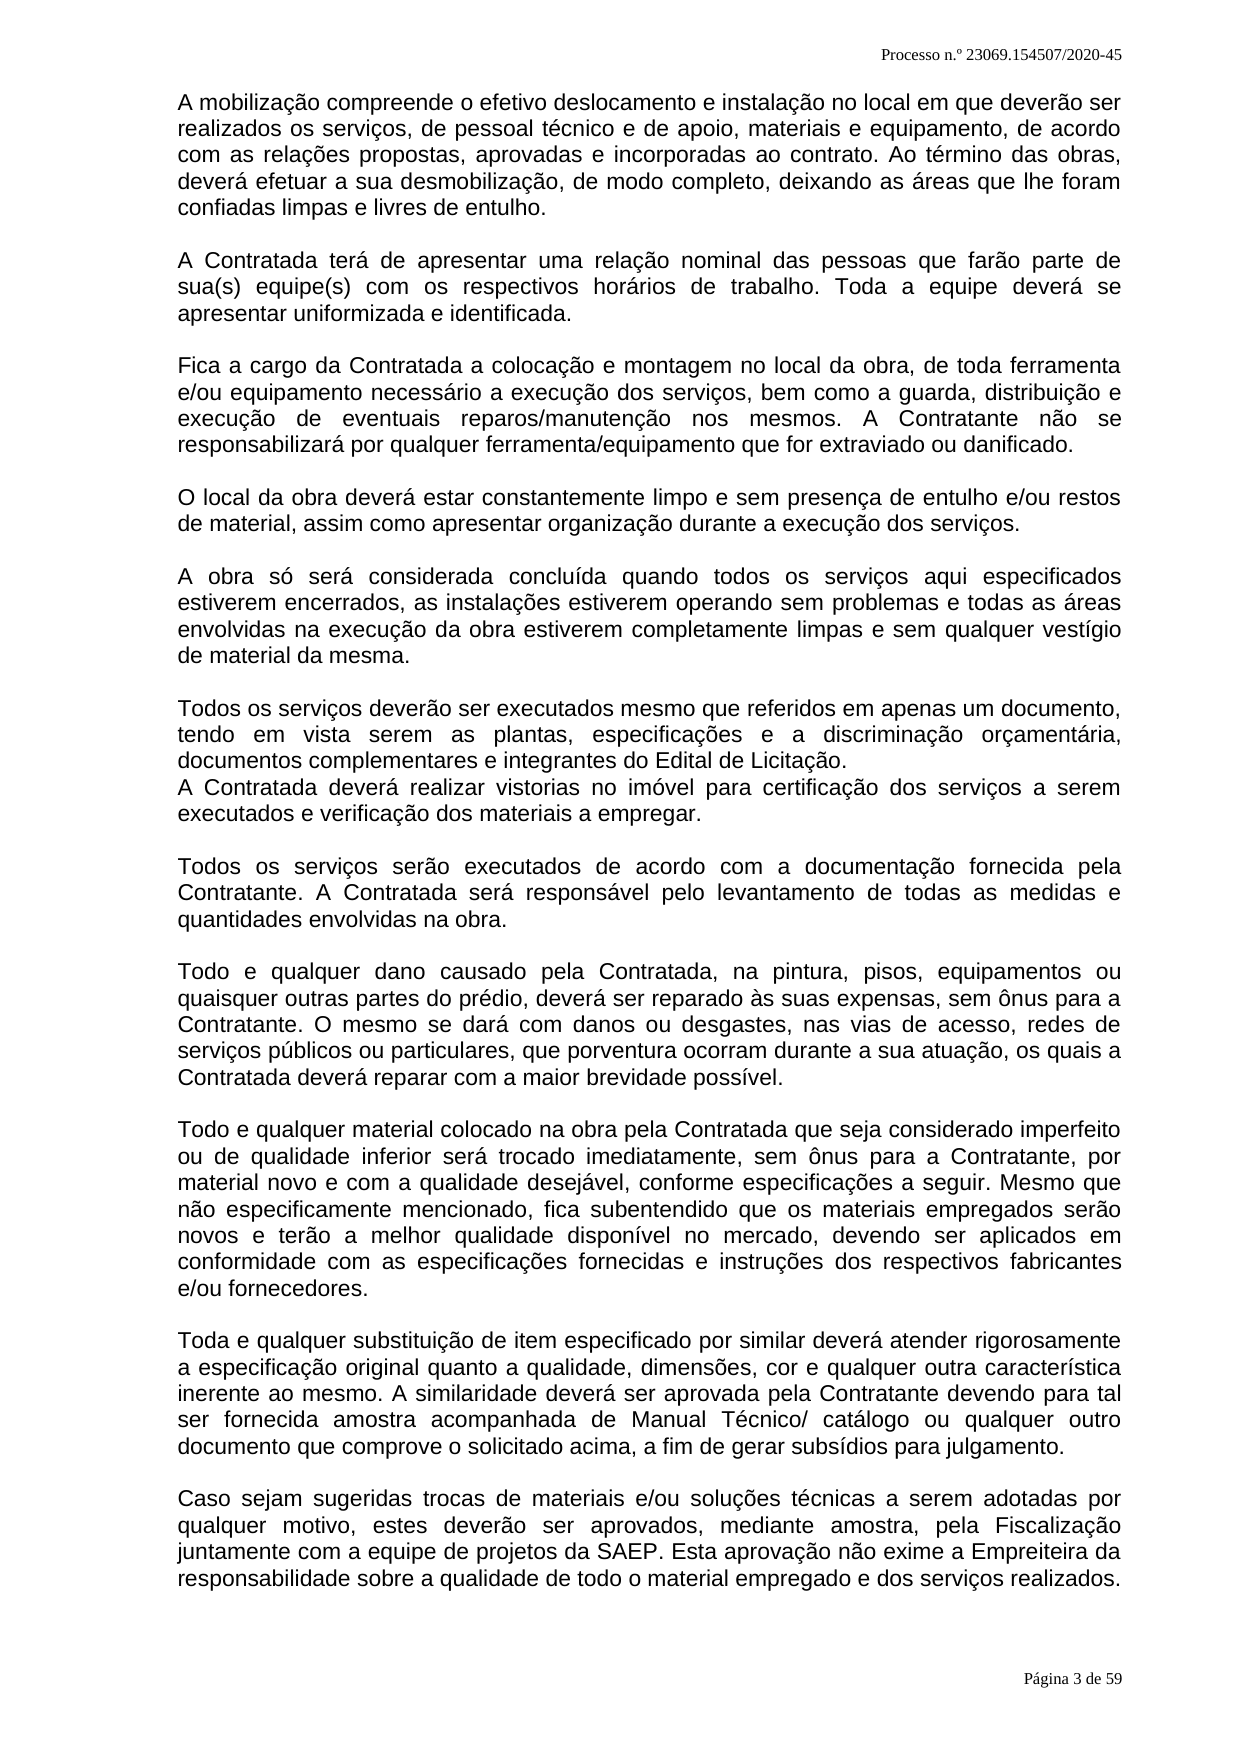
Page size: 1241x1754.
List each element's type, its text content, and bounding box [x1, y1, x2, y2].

text A mobilização compreende o efetivo deslocamento e instalação no local em que deverão ser realizados os serviços, de pessoal técnico e de apoio, materiais e equipamento, de acordo com as relações propostas, aprovadas e incorporadas ao contrato. Ao término das obras, deverá efetuar a sua desmobilização, de modo completo, deixando as áreas que lhe foram confiadas limpas e livres de entulho. [177, 89, 1122, 220]
text A Contratada terá de apresentar uma relação nominal das pessoas que farão parte de sua(s) equipe(s) com os respectivos horários de trabalho. Toda a equipe deverá se apresentar uniformizada e identificada. [177, 247, 1122, 326]
text Todos os serviços serão executados de acordo com a documentação fornecida pela Contratante. A Contratada será responsável pelo levantamento de todas as medidas e quantidades envolvidas na obra. [177, 853, 1122, 932]
text Toda e qualquer substituição de item especificado por similar deverá atender rigorosamente a especificação original quanto a qualidade, dimensões, cor e qualquer outra característica inerente ao mesmo. A similaridade deverá ser aprovada pela Contratante devendo para tal ser fornecida amostra acompanhada de Manual Técnico/ catálogo ou qualquer outro documento que comprove o solicitado acima, a fim de gerar subsídios para julgamento. [177, 1327, 1122, 1459]
text Todo e qualquer dano causado pela Contratada, na pintura, pisos, equipamentos ou quaisquer outras partes do prédio, deverá ser reparado às suas expensas, sem ônus para a Contratante. O mesmo se dará com danos ou desgastes, nas vias de acesso, redes de serviços públicos ou particulares, que porventura ocorram durante a sua atuação, os quais a Contratada deverá reparar com a maior brevidade possível. [177, 958, 1122, 1090]
text A obra só será considerada concluída quando todos os serviços aqui especificados estiverem encerrados, as instalações estiverem operando sem problemas e todas as áreas envolvidas na execução da obra estiverem completamente limpas e sem qualquer vestígio de material da mesma. [177, 563, 1122, 668]
text O local da obra deverá estar constantemente limpo e sem presença de entulho e/ou restos de material, assim como apresentar organização durante a execução dos serviços. [177, 484, 1122, 537]
text Caso sejam sugeridas trocas de materiais e/ou soluções técnicas a serem adotadas por qualquer motivo, estes deverão ser aprovados, mediante amostra, pela Fiscalização juntamente com a equipe de projetos da SAEP. Esta aprovação não exime a Empreiteira da responsabilidade sobre a qualidade de todo o material empregado e dos serviços realizados. [177, 1485, 1122, 1591]
text Todos os serviços deverão ser executados mesmo que referidos em apenas um documento, tendo em vista serem as plantas, especificações e a discriminação orçamentária, documentos complementares e integrantes do Edital de Licitação. [177, 695, 1122, 774]
text Todo e qualquer material colocado na obra pela Contratada que seja considerado imperfeito ou de qualidade inferior será trocado imediatamente, sem ônus para a Contratante, por material novo e com a qualidade desejável, conforme especificações a seguir. Mesmo que não especificamente mencionado, fica subentendido que os materiais empregados serão novos e terão a melhor qualidade disponível no mercado, devendo ser aplicados em conformidade com as especificações fornecidas e instruções dos respectivos fabricantes e/ou fornecedores. [177, 1116, 1122, 1301]
text A Contratada deverá realizar vistorias no imóvel para certificação dos serviços a serem executados e verificação dos materiais a empregar. [177, 774, 1122, 827]
text Fica a cargo da Contratada a colocação e montagem no local da obra, de toda ferramenta e/ou equipamento necessário a execução dos serviços, bem como a guarda, distribuição e execução de eventuais reparos/manutenção nos mesmos. A Contratante não se responsabilizará por qualquer ferramenta/equipamento que for extraviado ou danificado. [177, 352, 1122, 458]
